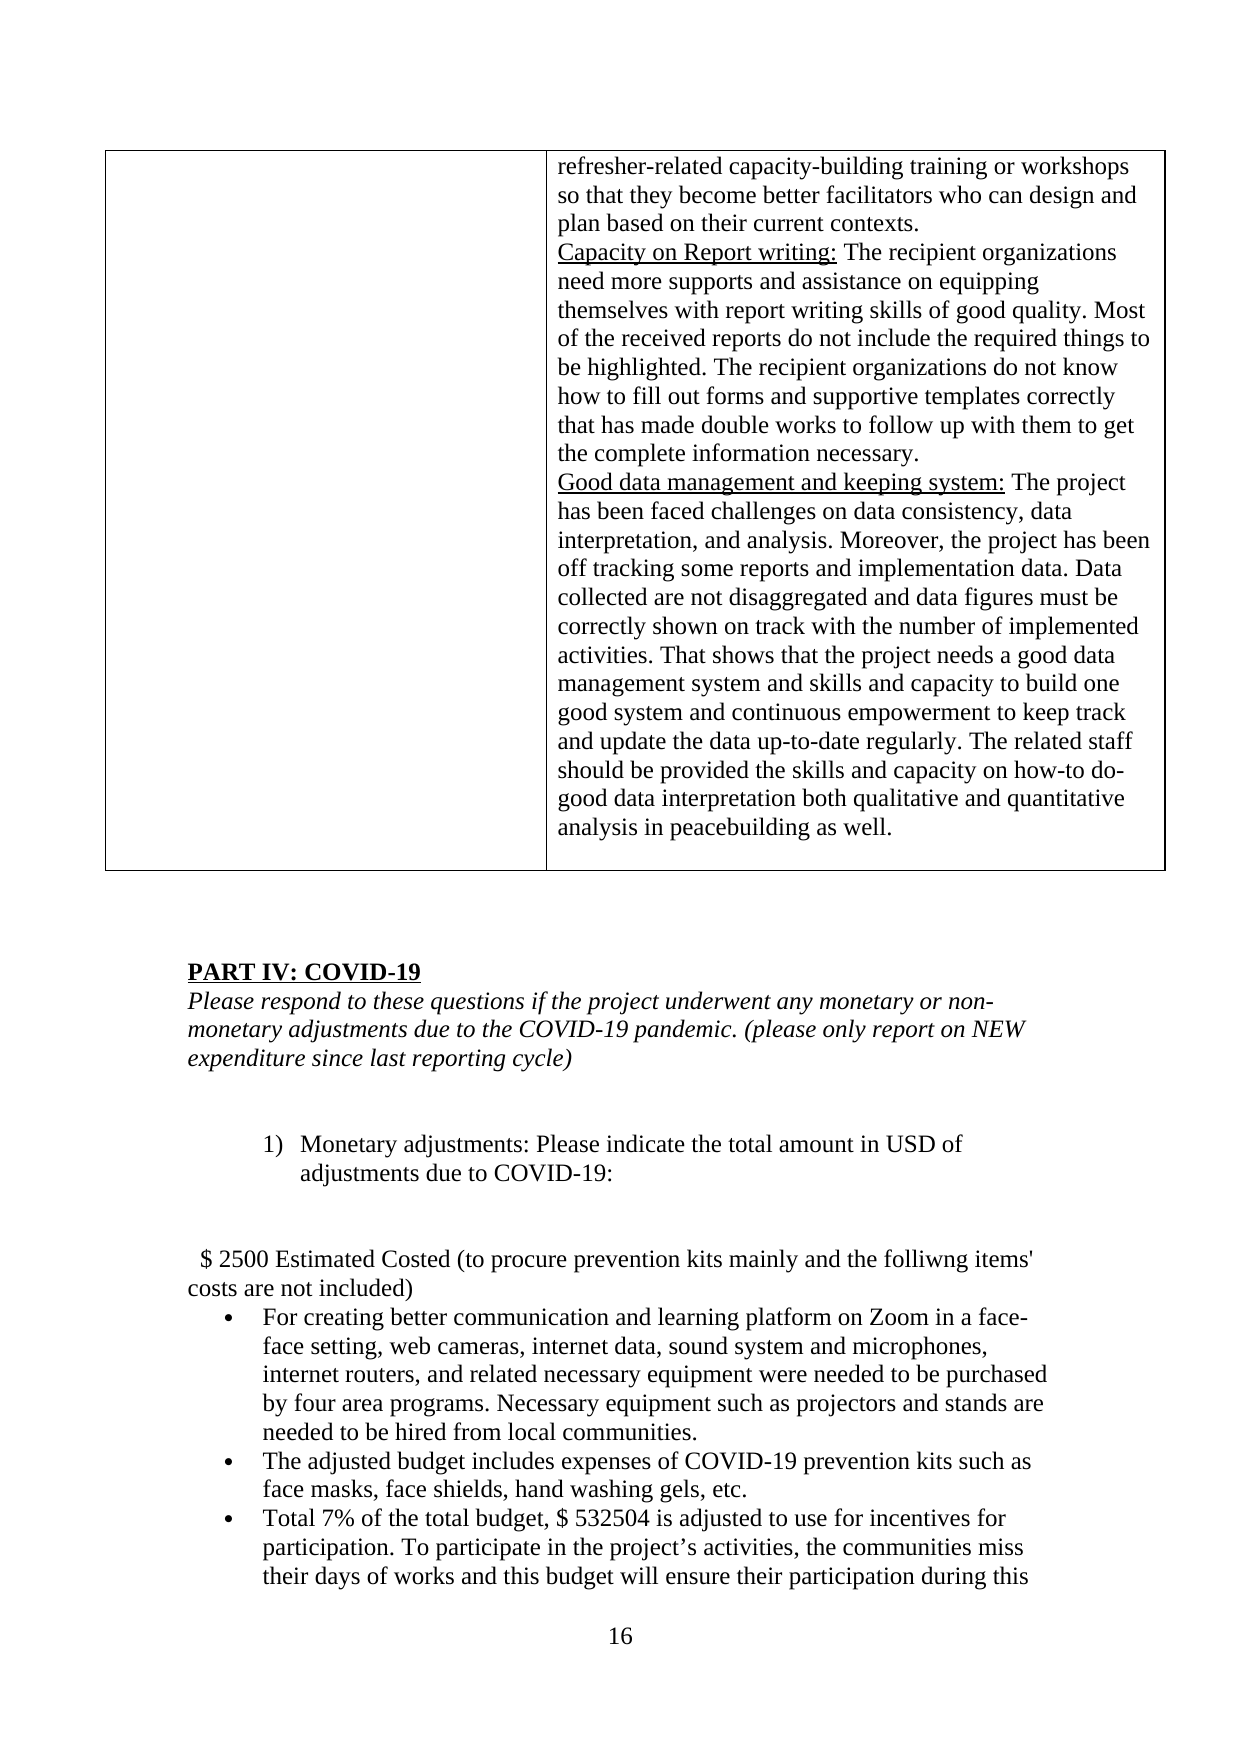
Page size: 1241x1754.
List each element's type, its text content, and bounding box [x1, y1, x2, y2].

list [225, 1503, 1053, 1589]
list The adjusted budget includes expenses of COVID-19 prevention kits such as face masks, face shields, hand washing gels, etc. [225, 1446, 1053, 1503]
list For creating better communication and learning platform on Zoom in a face-face setting, web cameras, internet data, sound system and microphones, internet routers, and related necessary equipment were needed to be purchased by four area programs. Necessary equipment such as projectors and stands are needed to be hired from local communities. [225, 1302, 1053, 1446]
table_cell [106, 151, 546, 870]
text $ 2500 Estimated Costed (to procure prevention kits mainly and the folliwng items' costs are not included) [187, 1244, 1053, 1302]
list Monetary adjustments: Please indicate the total amount in USD of adjustments due to COVID-19: [262, 1129, 1053, 1187]
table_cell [547, 151, 1164, 870]
text PART IV: COVID-19 [187, 957, 1053, 986]
text Please respond to these questions if the project underwent any monetary or non-monetary adjustments due to the COVID-19 pandemic. (please only report on NEW expenditure since last reporting cycle) [187, 986, 1053, 1072]
